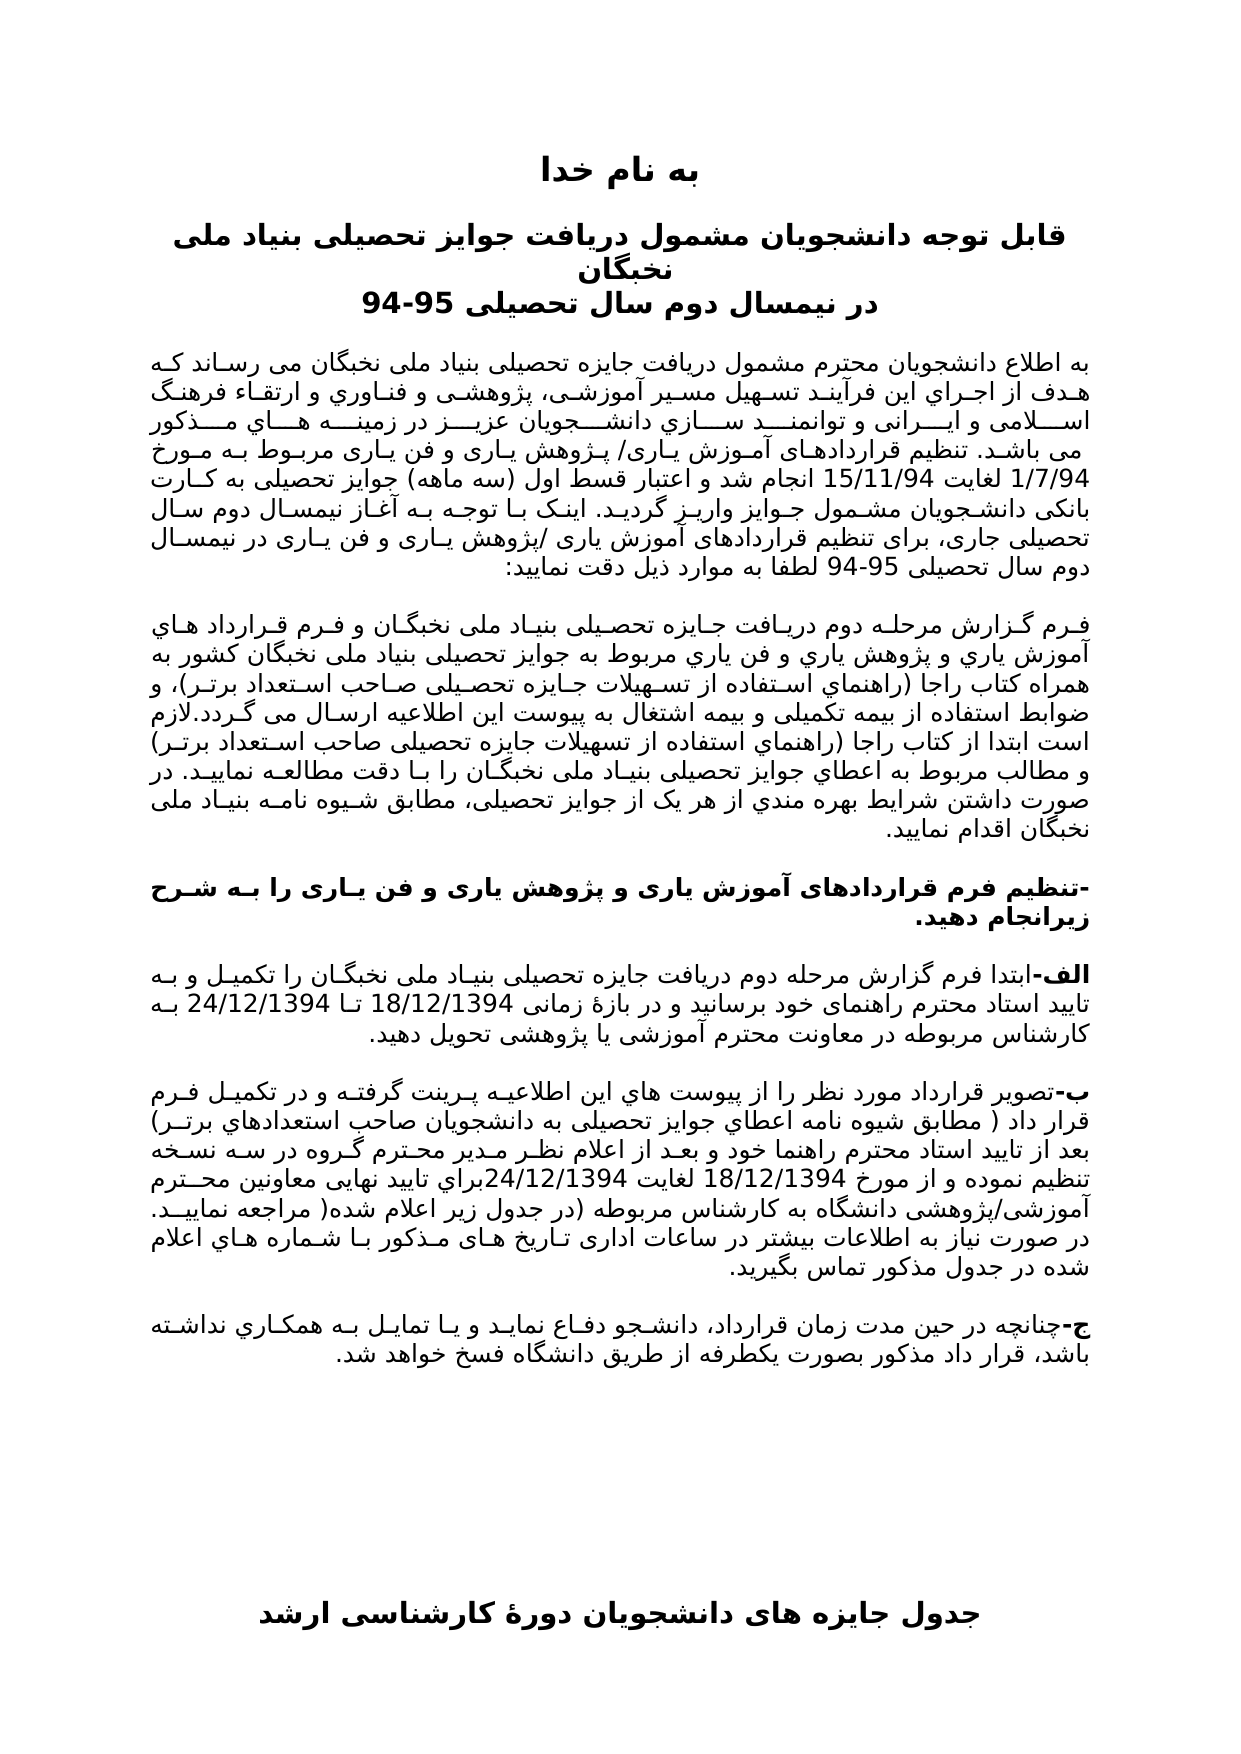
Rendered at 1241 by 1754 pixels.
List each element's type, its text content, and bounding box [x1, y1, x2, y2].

text ج-چنانچه در حین مدت زمان قرارداد، دانشجو دفاع نماید و یا تمایل به همکاري نداشته باشد، قرار داد مذکور بصورت یکطرفه از طریق دانشگاه فسخ خواهد شد. [150, 1310, 1090, 1369]
text قابل توجه دانشجویان مشمول دریافت جوایز تحصیلی بنیاد ملی نخبگان [150, 218, 1090, 286]
text به نام خدا [150, 150, 1090, 189]
text جدول جایزه های دانشجویان دورۀ کارشناسی ارشد [150, 1596, 1090, 1630]
text به اطلاع دانشجویان محترم مشمول دریافت جایزه تحصیلی بنیاد ملی نخبگان می رساند که هدف از اجراي این فرآیند تسهیل مسیر آموزشی، پژوهشی و فناوري و ارتقاء فرهنگ اسلامی و ایرانی و توانمند سازي دانشجویان عزیز در زمینه هاي مذکور می باشد. تنظیم قراردادهای آموزش یاری/ پژوهش یاری و فن یاری مربوط به مورخ 1/7/94 لغایت 15/11/94 انجام شد و اعتبار قسط اول (سه ماهه) جوایز تحصیلی به کارت بانکی دانشجویان مشمول جوایز واریز گردید. اینک با توجه به آغاز نیمسال دوم سال تحصیلی جاری، برای تنظیم قراردادهای آموزش یاری /پژوهش یاری و فن یاری در نیمسال دوم سال تحصیلی 95-94 لطفا به موارد ذیل دقت نمایید: [150, 348, 1090, 581]
text در نیمسال دوم سال تحصیلی 95-94 [150, 286, 1090, 348]
text -تنظیم فرم قراردادهای آموزش یاری و پژوهش یاری و فن یاری را به شرح زیرانجام دهید. [150, 873, 1090, 931]
text الف-ابتدا فرم گزارش مرحله دوم دریافت جایزه تحصیلی بنیاد ملی نخبگان را تکمیل و به تایید استاد محترم راهنمای خود برسانید و در بازۀ زمانی 18/12/1394 تا 24/12/1394 به کارشناس مربوطه در معاونت محترم آموزشی یا پژوهشی تحویل دهید. [150, 960, 1090, 1048]
text ب-تصویر قرارداد مورد نظر را از پیوست هاي این اطلاعیه پرینت گرفته و در تکمیل فرم قرار داد ( مطابق شیوه نامه اعطاي جوایز تحصیلی به دانشجویان صاحب استعدادهاي برتر) بعد از تایید استاد محترم راهنما خود و بعد از اعلام نظر مدیر محترم گروه در سه نسخه تنظیم نموده و از مورخ 18/12/1394 لغایت 24/12/1394براي تایید نهایی معاونین محترم آموزشی/پژوهشی دانشگاه به کارشناس مربوطه (در جدول زیر اعلام شده( مراجعه نمایید. در صورت نیاز به اطلاعات بیشتر در ساعات اداری تاریخ های مذکور با شماره هاي اعلام شده در جدول مذکور تماس بگیرید. [150, 1077, 1090, 1281]
text فرم گزارش مرحله دوم دریافت جایزه تحصیلی بنیاد ملی نخبگان و فرم قرارداد هاي آموزش یاري و پژوهش یاري و فن یاري مربوط به جوایز تحصیلی بنیاد ملی نخبگان کشور به همراه کتاب راجا (راهنماي استفاده از تسهیلات جایزه تحصیلی صاحب استعداد برتر)، و ضوابط استفاده از بیمه تکمیلی و بیمه اشتغال به پیوست این اطلاعیه ارسال می گردد.لازم است ابتدا از کتاب راجا (راهنماي استفاده از تسهیلات جایزه تحصیلی صاحب استعداد برتر) و مطالب مربوط به اعطاي جوایز تحصیلی بنیاد ملی نخبگان را با دقت مطالعه نمایید. در صورت داشتن شرایط بهره مندي از هر یک از جوایز تحصیلی، مطابق شیوه نامه بنیاد ملی نخبگان اقدام نمایید. [150, 610, 1090, 844]
